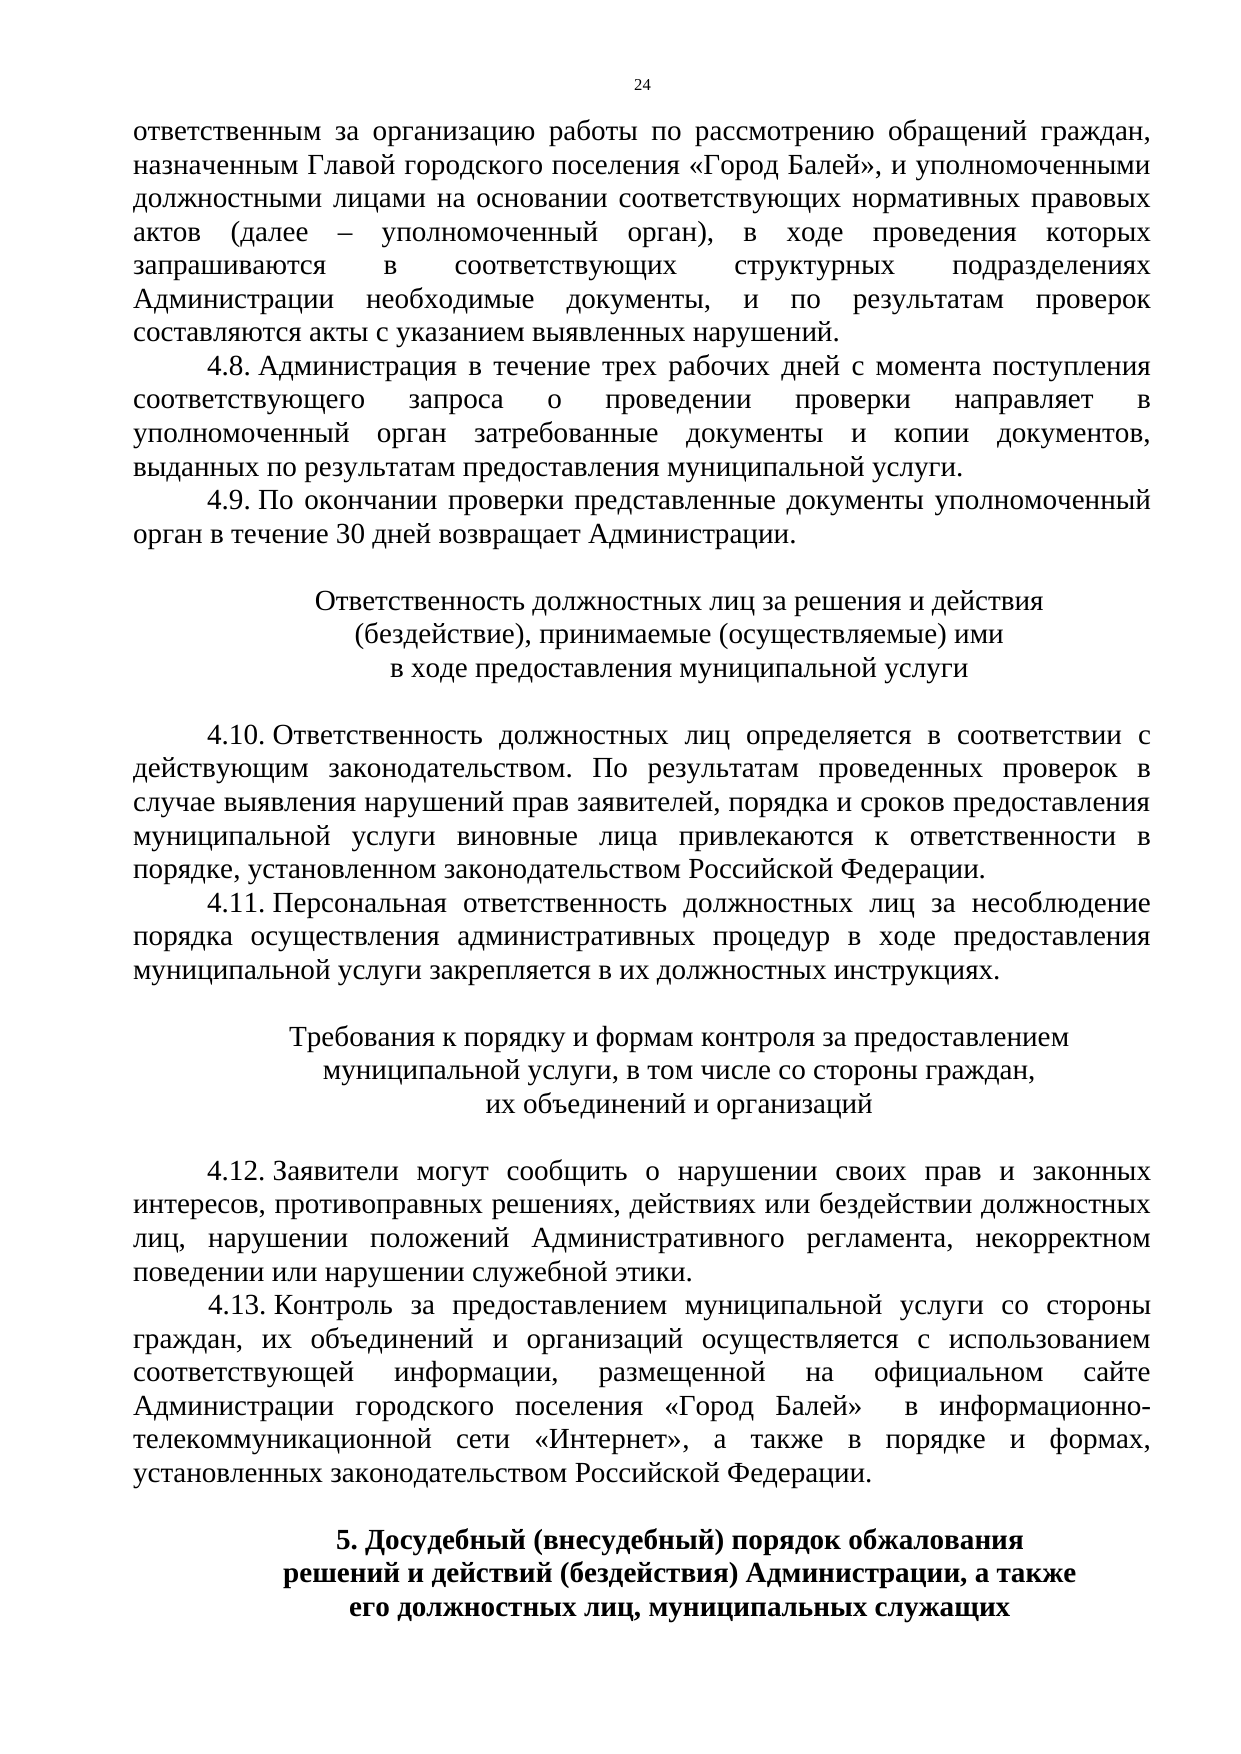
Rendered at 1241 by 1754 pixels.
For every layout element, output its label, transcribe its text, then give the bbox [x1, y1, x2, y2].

text 4.9. По окончании проверки представленные документы уполномоченный орган в течение 30 дней возвращает Администрации. [133, 482, 1152, 549]
text в ходе предоставления муниципальной услуги [133, 650, 1152, 683]
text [133, 113, 1152, 348]
text их объединений и организаций [133, 1086, 1152, 1119]
subtitle 5. Досудебный (внесудебный) порядок обжалования [133, 1522, 1152, 1556]
text 4.10. Ответственность должностных лиц определяется в соответствии с действующим законодательством. По результатам проведенных проверок в случае выявления нарушений прав заявителей, порядка и сроков предоставления муниципальной услуги виновные лица привлекаются к ответственности в порядке, установленном законодательством Российской Федерации. [133, 717, 1152, 885]
text муниципальной услуги, в том числе со стороны граждан, [133, 1052, 1152, 1086]
text Требования к порядку и формам контроля за предоставлением [133, 1019, 1152, 1052]
text 4.11. Персональная ответственность должностных лиц за несоблюдение порядка осуществления административных процедур в ходе предоставления муниципальной услуги закрепляется в их должностных инструкциях. [133, 885, 1152, 985]
text 4.13. Контроль за предоставлением муниципальной услуги со стороны граждан, их объединений и организаций осуществляется с использованием соответствующей информации, размещенной на официальном сайте Администрации городского поселения «Город Балей» в информационно-телекоммуникационной сети «Интернет», а также в порядке и формах, установленных законодательством Российской Федерации. [133, 1287, 1152, 1488]
text (бездействие), принимаемые (осуществляемые) ими [133, 616, 1152, 650]
text 4.8. Администрация в течение трех рабочих дней с момента поступления соответствующего запроса о проведении проверки направляет в уполномоченный орган затребованные документы и копии документов, выданных по результатам предоставления муниципальной услуги. [133, 348, 1152, 482]
text 4.12. Заявители могут сообщить о нарушении своих прав и законных интересов, противоправных решениях, действиях или бездействии должностных лиц, нарушении положений Административного регламента, некорректном поведении или нарушении служебной этики. [133, 1153, 1152, 1287]
subtitle решений и действий (бездействия) Администрации, а также [133, 1556, 1152, 1589]
subtitle его должностных лиц, муниципальных служащих [133, 1589, 1152, 1623]
text Ответственность должностных лиц за решения и действия [133, 583, 1152, 616]
